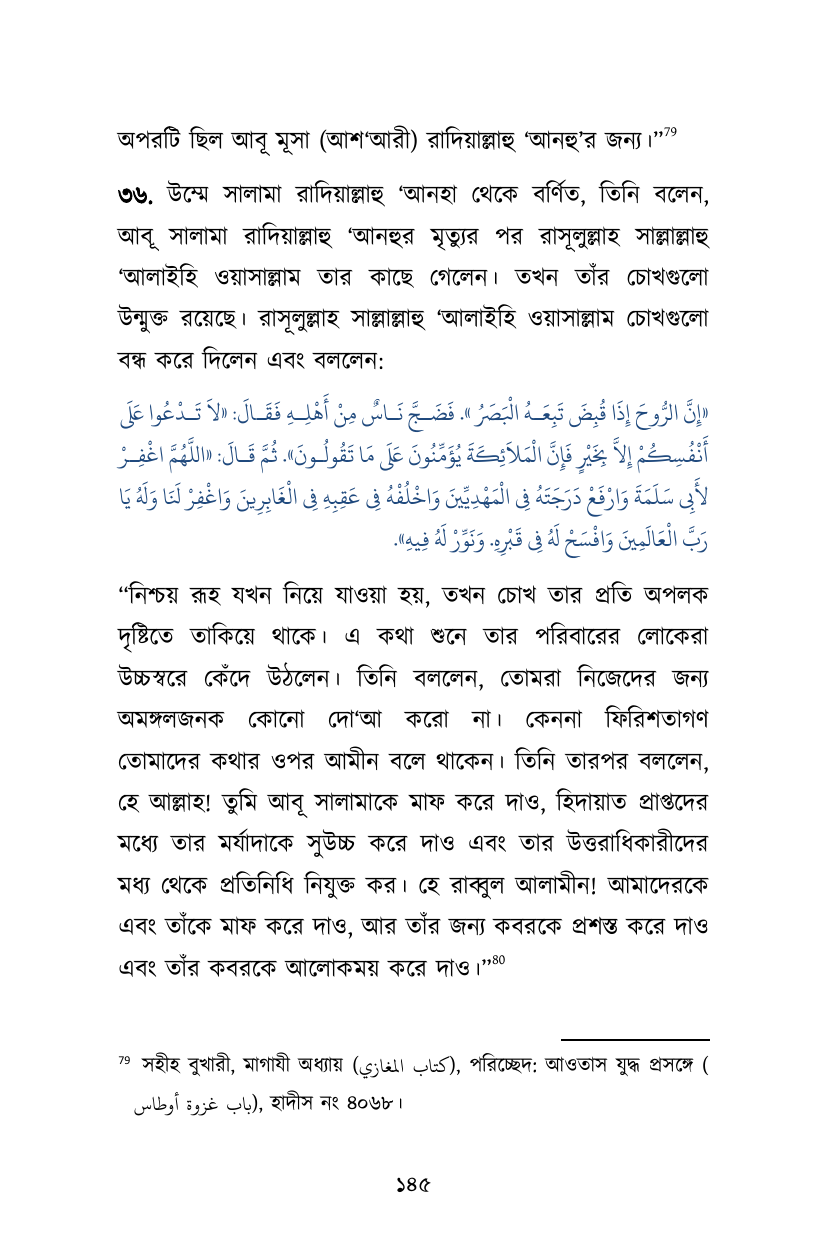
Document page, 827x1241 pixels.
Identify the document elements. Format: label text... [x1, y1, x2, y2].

text “নিশ্চয় রূহ যখন নিয়ে যাওয়া হয়, তখন চোখ তার প্রতি অপলক দৃষ্টিতে তাকিয়ে থাকে। এ কথা শুনে তার পরিবারের লোকেরা উচ্চস্বরে কেঁদে উঠলেন। তিনি বললেন, তোমরা নিজেদের জন্য অমঙ্গলজনক কোনো দো‘আ করো না। কেননা ফিরিশতাগণ তোমাদের কথার ওপর আমীন বলে থাকেন। তিনি তারপর বললেন, হে আল্লাহ! তুমি আবূ সালামাকে মাফ করে দাও, হিদায়াত প্রাপ্তদের মধ্যে তার মর্যাদাকে সুউচ্চ করে দাও এবং তার উত্তরাধিকারীদের মধ্য থেকে প্রতিনিধি নিযুক্ত কর। হে রাব্বুল আলামীন! আমাদেরকে এবং তাঁকে মাফ করে দাও, আর তাঁর জন্য কবরকে প্রশস্ত করে দাও এবং তাঁর কবরকে আলোকময় করে দাও।” [118, 573, 709, 987]
text «إِنَّ الرُّوحَ إِذَا قُبِضَ تَبِعَهُ الْبَصَرُ ». فَضَجَّ نَاسٌ مِنْ أَهْلِهِ فَقَالَ: «لاَ تَدْعُوا عَلَى أَنْفُسِكُمْ إِلاَّ بِخَيْرٍ فَإِنَّ الْمَلاَئِكَةَ يُؤَمِّنُونَ عَلَى مَا تَقُولُونَ». ثُمَّ قَالَ: «اللَّهُمَّ اغْفِرْ لأَبِى سَلَمَةَ وَارْفَعْ دَرَجَتَهُ فِى الْمَهْدِيِّينَ وَاخْلُفْهُ فِى عَقِبِهِ فِى الْغَابِرِينَ وَاغْفِرْ لَنَا وَلَهُ يَا رَبَّ الْعَالَمِينَ وَافْسَحْ لَهُ فِى قَبْرِهِ. وَنَوِّرْ لَهُ فِيهِ». [118, 392, 709, 560]
text ৩৬. উম্মে সালামা রাদিয়াল্লাহু ‘আনহা থেকে বর্ণিত, তিনি বলেন, আবূ সালামা রাদিয়াল্লাহু ‘আনহুর মৃত্যুর পর রাসূলুল্লাহ সাল্লাল্লাহু ‘আলাইহি ওয়াসাল্লাম তার কাছে গেলেন। তখন তাঁর চোখগুলো উন্মুক্ত রয়েছে। রাসূলুল্লাহ সাল্লাল্লাহু ‘আলাইহি ওয়াসাল্লাম চোখগুলো বন্ধ করে দিলেন এবং বললেন: [118, 172, 709, 379]
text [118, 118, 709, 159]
